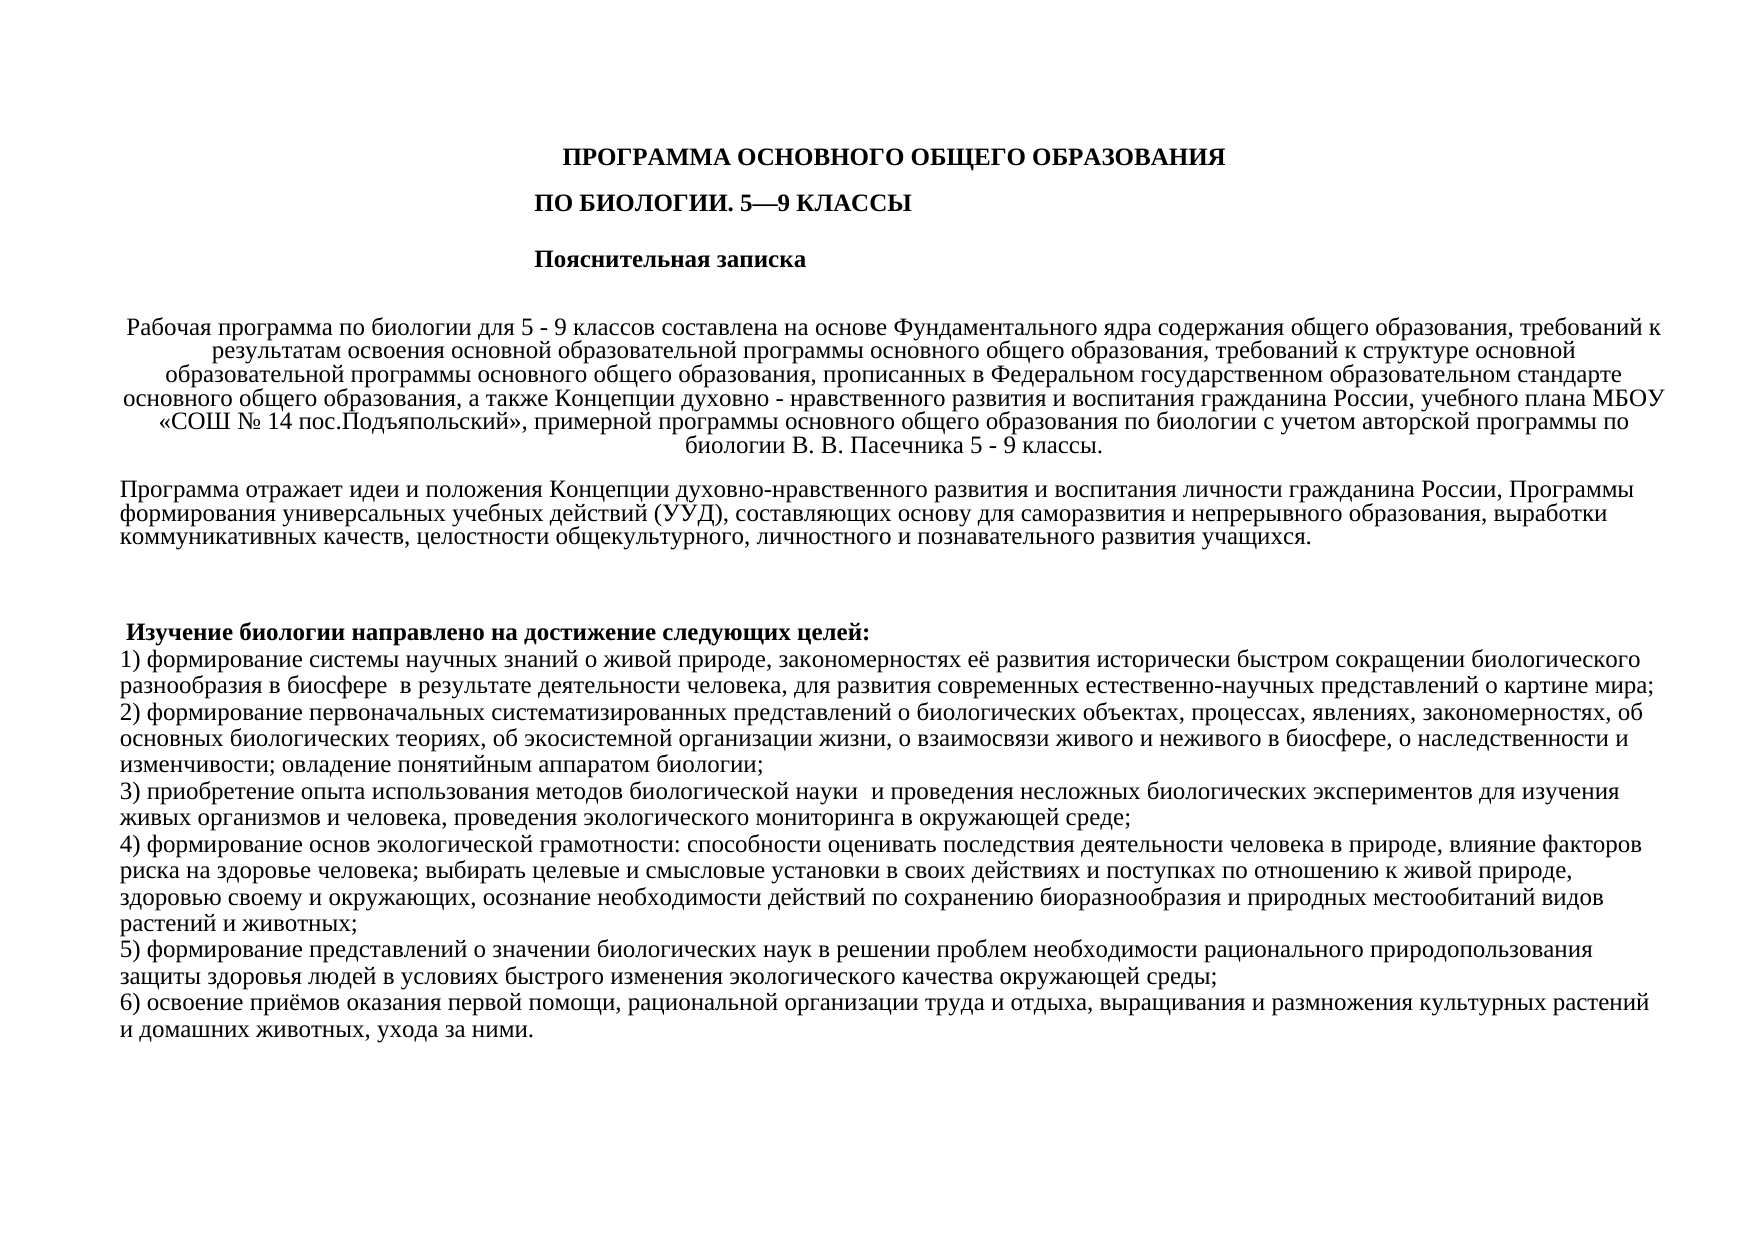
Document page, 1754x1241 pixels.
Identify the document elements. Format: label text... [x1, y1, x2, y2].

text 1) формирование системы научных знаний о живой природе, закономерностях её развития исторически быстром сокращении биологического разнообразия в биосфере в результате деятельности человека, для развития современных естественно-научных представлений о картине мира; [119, 646, 1668, 699]
text ПРОГРАММА ОСНОВНОГО ОБЩЕГО ОБРАЗОВАНИЯ [119, 146, 1668, 170]
text 2) формирование первоначальных систематизированных представлений о биологических объектах, процессах, явлениях, закономерностях, об основных биологических теориях, об экосистемной организации жизни, о взаимосвязи живого и неживого в биосфере, о наследственности и изменчивости; овладение понятийным аппаратом биологии; [119, 699, 1668, 778]
text Пояснительная записка [534, 246, 1668, 272]
text 5) формирование представлений о значении биологических наук в решении проблем необходимости рационального природопользования защиты здоровья людей в условиях быстрого изменения экологического качества окружающей среды; [119, 937, 1668, 989]
text 4) формирование основ экологической грамотности: способности оценивать последствия деятельности человека в природе, влияние факторов риска на здоровье человека; выбирать целевые и смысловые установки в своих действиях и поступках по отношению к живой природе, здоровью своему и окружающих, осознание необходимости действий по сохранению биоразнообразия и природных местообитаний видов растений и животных; [119, 831, 1668, 937]
text 3) приобретение опыта использования методов биологической науки и проведения несложных биологических экспериментов для изучения живых организмов и человека, проведения экологического мониторинга в окружающей среде; [119, 778, 1668, 831]
text 6) освоение приёмов оказания первой помощи, рациональной организации труда и отдыха, выращивания и размножения культурных растений и домашних животных, ухода за ними. [119, 989, 1668, 1042]
text Изучение биологии направлено на достижение следующих целей: [119, 620, 1668, 646]
text ПО БИОЛОГИИ. 5—9 КЛАССЫ [534, 191, 1668, 217]
text Рабочая программа по биологии для 5 - 9 классов составлена на основе Фундаментального ядра содержания общего образования, требований к результатам освоения основной образовательной программы основного общего образования, требований к структуре основной образовательной программы основного общего образования, прописанных в Федеральном государственном образовательном стандарте основного общего образования, а также Концепции духовно - нравственного развития и воспитания гражданина России, учебного плана МБОУ «СОШ № 14 пос.Подъяпольский», примерной программы основного общего образования по биологии с учетом авторской программы по биологии В. В. Пасечника 5 - 9 классы. [119, 317, 1668, 458]
text Программа отражает идеи и положения Концепции духовно-нравственного развития и воспитания личности гражданина России, Программы формирования универсальных учебных действий (УУД), составляющих основу для саморазвития и непрерывного образования, выработки коммуникативных качеств, целостности общекультурного, личностного и познавательного развития учащихся. [119, 479, 1668, 549]
